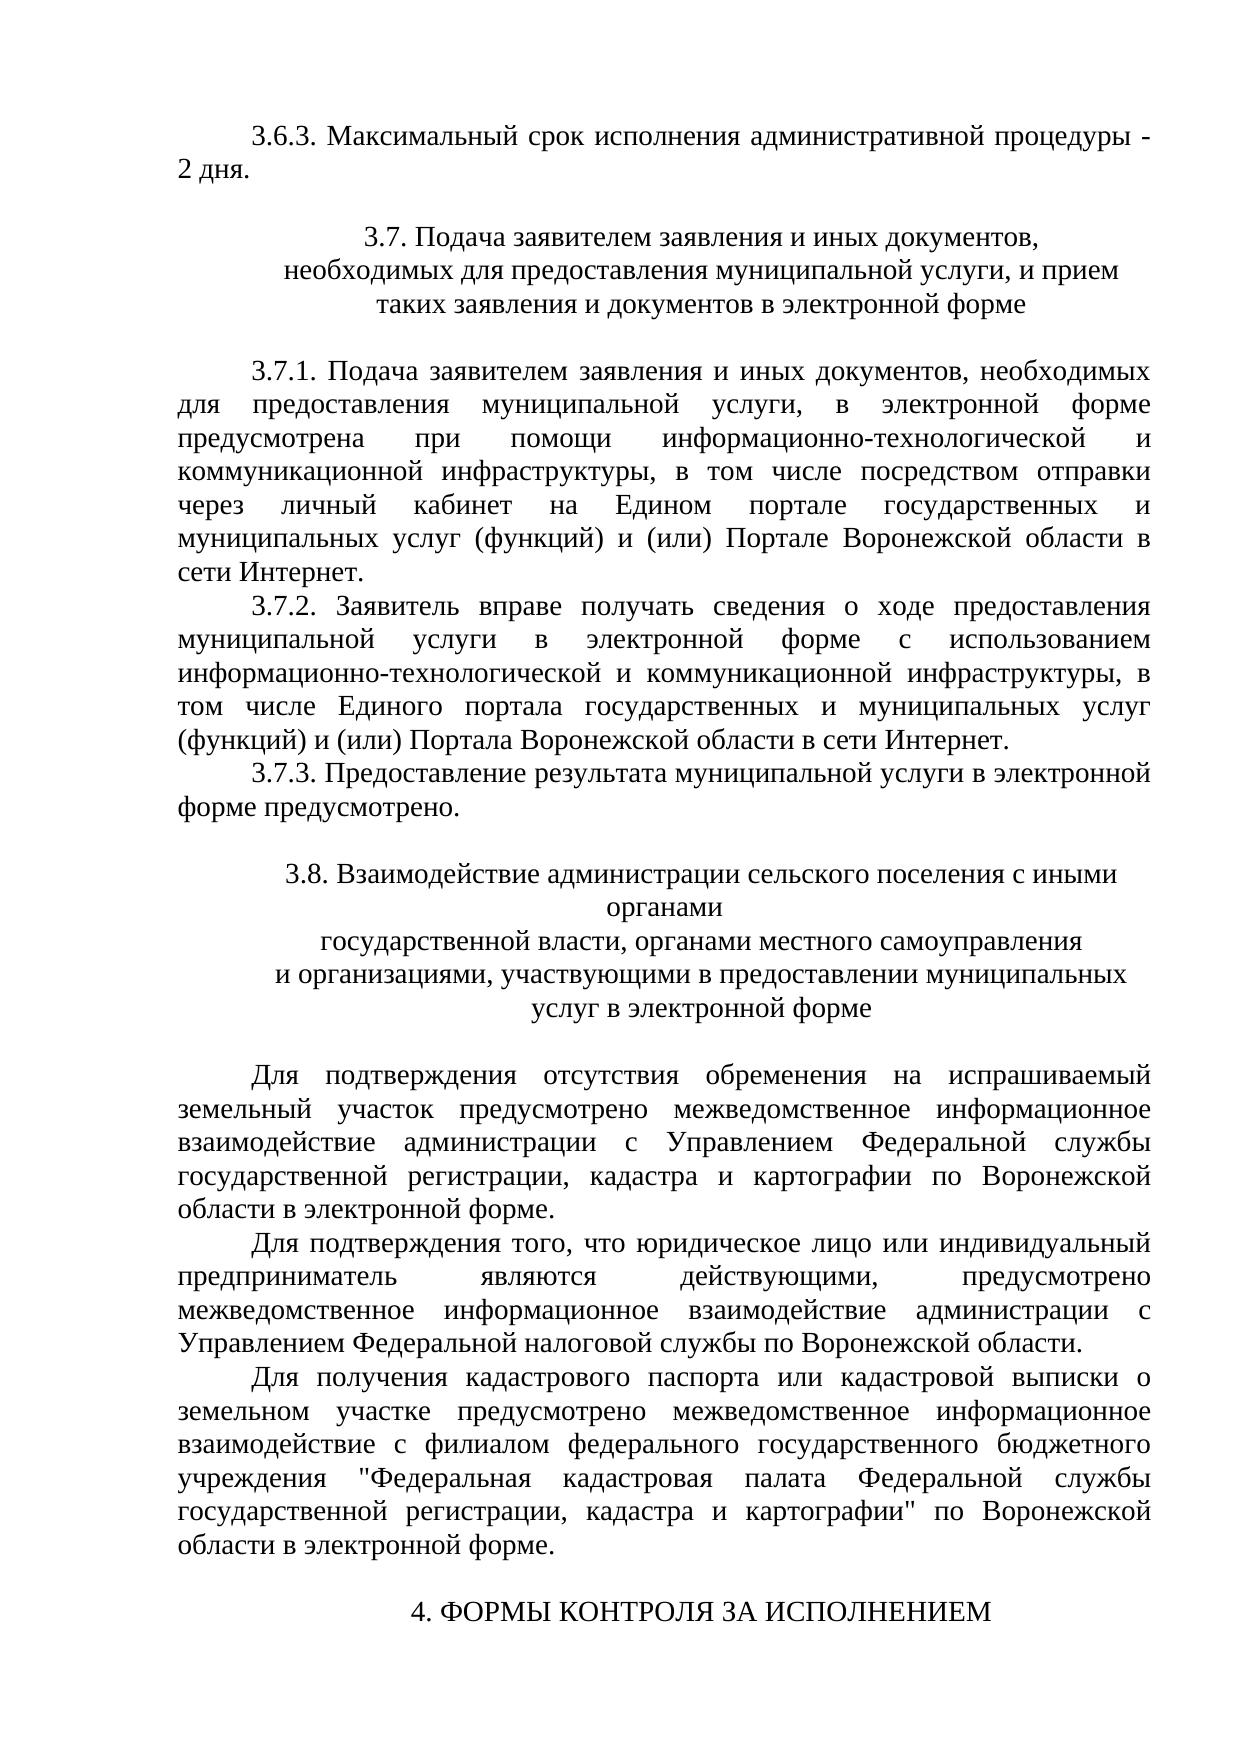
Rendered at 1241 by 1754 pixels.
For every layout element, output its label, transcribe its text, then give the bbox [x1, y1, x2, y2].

text Для подтверждения отсутствия обременения на испрашиваемый земельный участок предусмотрено межведомственное информационное взаимодействие администрации с Управлением Федеральной службы государственной регистрации, кадастра и картографии по Воронежской области в электронной форме. [177, 1057, 1152, 1225]
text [177, 1594, 1152, 1627]
text 3.7.3. Предоставление результата муниципальной услуги в электронной форме предусмотрено. [177, 755, 1152, 822]
text 3.7. Подача заявителем заявления и иных документов, [177, 219, 1152, 252]
text Для подтверждения того, что юридическое лицо или индивидуальный предприниматель являются действующими, предусмотрено межведомственное информационное взаимодействие администрации с Управлением Федеральной налоговой службы по Воронежской области. [177, 1225, 1152, 1359]
text 3.8. Взаимодействие администрации сельского поселения с иными органами [177, 856, 1152, 923]
text необходимых для предоставления муниципальной услуги, и прием [177, 252, 1152, 286]
text государственной власти, органами местного самоуправления [177, 923, 1152, 957]
text 3.6.3. Максимальный срок исполнения административной процедуры - 2 дня. [177, 118, 1152, 185]
text услуг в электронной форме [177, 990, 1152, 1024]
text 3.7.1. Подача заявителем заявления и иных документов, необходимых для предоставления муниципальной услуги, в электронной форме предусмотрена при помощи информационно-технологической и коммуникационной инфраструктуры, в том числе посредством отправки через личный кабинет на Едином портале государственных и муниципальных услуг (функций) и (или) Портале Воронежской области в сети Интернет. [177, 353, 1152, 588]
text и организациями, участвующими в предоставлении муниципальных [177, 957, 1152, 990]
text 3.7.2. Заявитель вправе получать сведения о ходе предоставления муниципальной услуги в электронной форме с использованием информационно-технологической и коммуникационной инфраструктуры, в том числе Единого портала государственных и муниципальных услуг (функций) и (или) Портала Воронежской области в сети Интернет. [177, 588, 1152, 755]
text Для получения кадастрового паспорта или кадастровой выписки о земельном участке предусмотрено межведомственное информационное взаимодействие с филиалом федерального государственного бюджетного учреждения "Федеральная кадастровая палата Федеральной службы государственной регистрации, кадастра и картографии" по Воронежской области в электронной форме. [177, 1359, 1152, 1560]
text таких заявления и документов в электронной форме [177, 286, 1152, 319]
